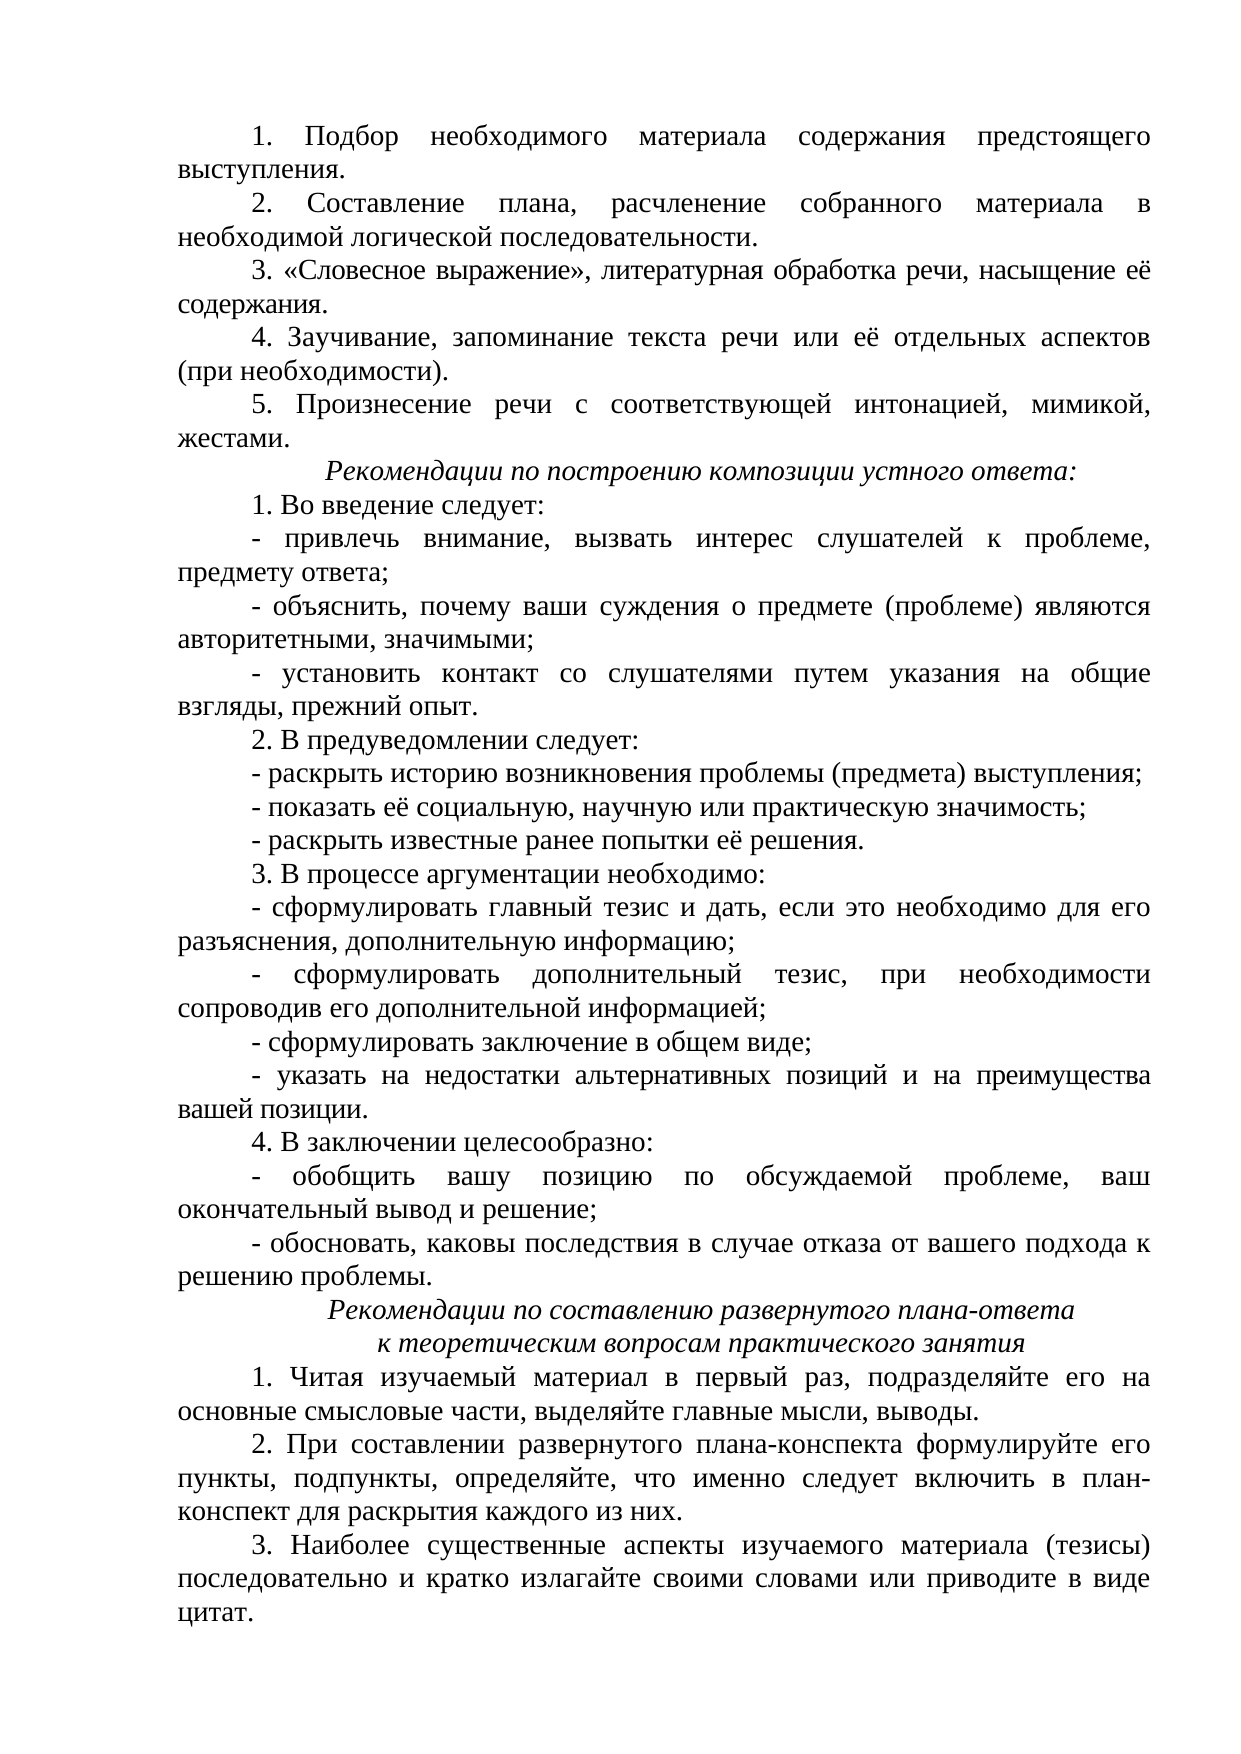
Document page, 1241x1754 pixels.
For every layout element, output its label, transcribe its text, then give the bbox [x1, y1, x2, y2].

text 2. При составлении развернутого плана-конспекта формулируйте его пункты, подпункты, определяйте, что именно следует включить в план-конспект для раскрытия каждого из них. [177, 1426, 1152, 1527]
text - установить контакт со слушателями путем указания на общие взгляды, прежний опыт. [177, 655, 1152, 722]
text - обосновать, каковы последствия в случае отказа от вашего подхода к решению проблемы. [177, 1225, 1152, 1292]
text Рекомендации по составлению развернутого плана-ответа [177, 1292, 1152, 1326]
text - раскрыть историю возникновения проблемы (предмета) выступления; [177, 755, 1152, 789]
text Рекомендации по построению композиции устного ответа: [177, 453, 1152, 487]
text 2. Составление плана, расчленение собранного материала в необходимой логической последовательности. [177, 185, 1152, 252]
text 3. Наиболее существенные аспекты изучаемого материала (тезисы) последовательно и кратко излагайте своими словами или приводите в виде цитат. [177, 1527, 1152, 1627]
text 3. «Словесное выражение», литературная обработка речи, насыщение её содержания. [177, 252, 1152, 319]
text 1. Читая изучаемый материал в первый раз, подразделяйте его на основные смысловые части, выделяйте главные мысли, выводы. [177, 1359, 1152, 1426]
text 3. В процессе аргументации необходимо: [177, 856, 1152, 889]
text к теоретическим вопросам практического занятия [177, 1326, 1152, 1359]
text - обобщить вашу позицию по обсуждаемой проблеме, ваш окончательный вывод и решение; [177, 1158, 1152, 1225]
text 4. Заучивание, запоминание текста речи или её отдельных аспектов (при необходимости). [177, 319, 1152, 386]
text - сформулировать дополнительный тезис, при необходимости сопроводив его дополнительной информацией; [177, 957, 1152, 1024]
text - раскрыть известные ранее попытки её решения. [177, 822, 1152, 856]
text 1. Подбор необходимого материала содержания предстоящего выступления. [177, 118, 1152, 185]
text - объяснить, почему ваши суждения о предмете (проблеме) являются авторитетными, значимыми; [177, 588, 1152, 655]
text - показать её социальную, научную или практическую значимость; [177, 789, 1152, 822]
text 1. Во введение следует: [177, 487, 1152, 521]
text - сформулировать заключение в общем виде; [177, 1024, 1152, 1057]
text - привлечь внимание, вызвать интерес слушателей к проблеме, предмету ответа; [177, 521, 1152, 588]
text - сформулировать главный тезис и дать, если это необходимо для его разъяснения, дополнительную информацию; [177, 889, 1152, 957]
text - указать на недостатки альтернативных позиций и на преимущества вашей позиции. [177, 1057, 1152, 1124]
text 2. В предуведомлении следует: [177, 722, 1152, 755]
text 5. Произнесение речи с соответствующей интонацией, мимикой, жестами. [177, 386, 1152, 453]
text 4. В заключении целесообразно: [177, 1124, 1152, 1158]
